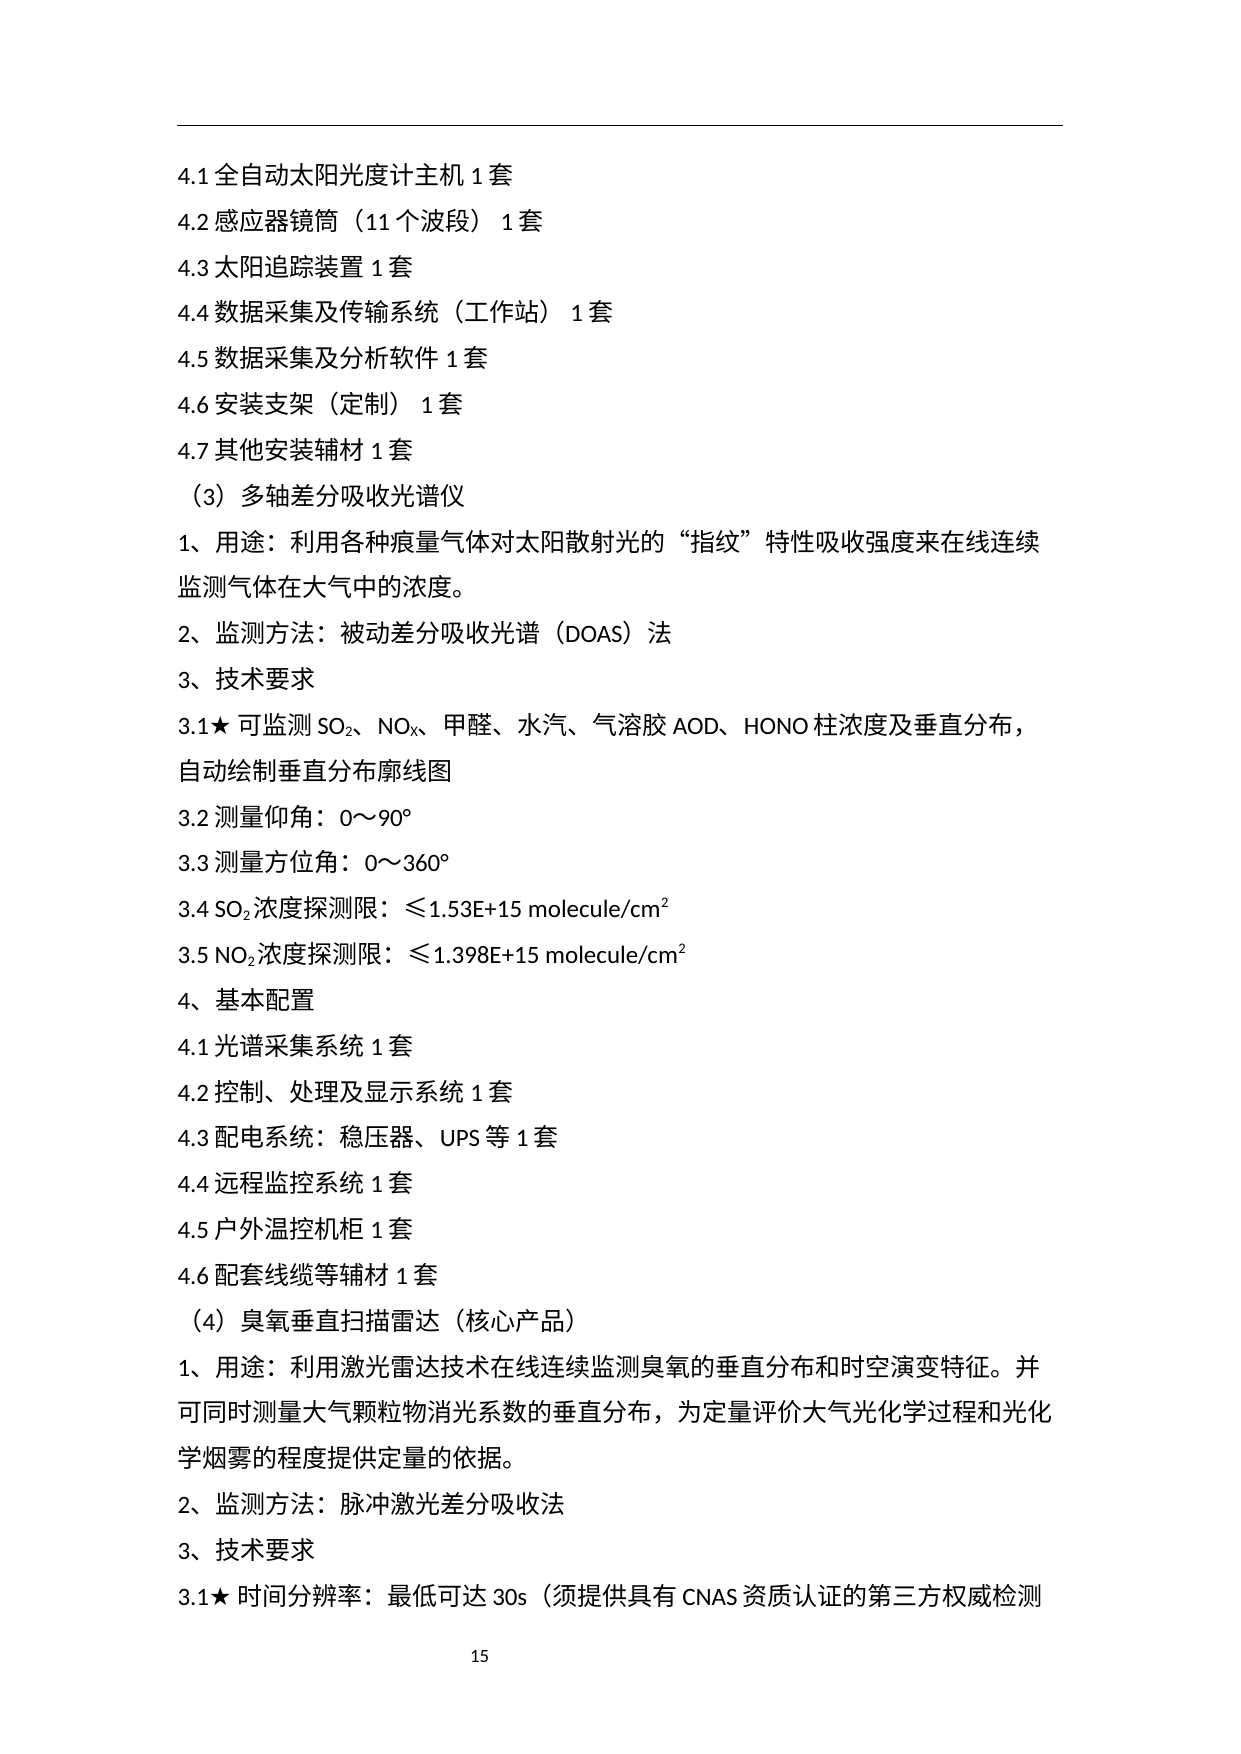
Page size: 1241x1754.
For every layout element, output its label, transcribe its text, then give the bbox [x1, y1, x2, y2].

text 4、基本配置 [177, 973, 1063, 1018]
text 3.4 SO2浓度探测限：≤1.53E+15 molecule/cm2 [177, 881, 1063, 927]
text 2、监测方法：脉冲激光差分吸收法 [177, 1477, 1063, 1523]
text 4.1 全自动太阳光度计主机 1套 [177, 148, 1063, 193]
text 4.6 安装支架（定制） 1套 [177, 377, 1063, 423]
text 1、用途：利用各种痕量气体对太阳散射光的“指纹”特性吸收强度来在线连续监测气体在大气中的浓度。 [177, 514, 1063, 606]
text 4.6 配套线缆等辅材 1套 [177, 1248, 1063, 1293]
text 4.2 控制、处理及显示系统 1套 [177, 1064, 1063, 1110]
text （3）多轴差分吸收光谱仪 [177, 468, 1063, 514]
text （4）臭氧垂直扫描雷达（核心产品） [177, 1293, 1063, 1339]
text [177, 1568, 1063, 1614]
text 4.4 远程监控系统 1套 [177, 1156, 1063, 1202]
text 4.5 户外温控机柜 1套 [177, 1202, 1063, 1248]
text 3.1★ 可监测SO2、NOX、甲醛、水汽、气溶胶AOD、HONO柱浓度及垂直分布，自动绘制垂直分布廓线图 [177, 698, 1063, 789]
text 4.5 数据采集及分析软件 1套 [177, 331, 1063, 377]
text 4.3 配电系统：稳压器、UPS等 1套 [177, 1110, 1063, 1156]
text 3.5 NO2浓度探测限：≤1.398E+15 molecule/cm2 [177, 927, 1063, 973]
text 1、用途：利用激光雷达技术在线连续监测臭氧的垂直分布和时空演变特征。并可同时测量大气颗粒物消光系数的垂直分布，为定量评价大气光化学过程和光化学烟雾的程度提供定量的依据。 [177, 1339, 1063, 1477]
text 3.3 测量方位角：0～360° [177, 835, 1063, 881]
text 4.7 其他安装辅材 1套 [177, 423, 1063, 468]
text 3、技术要求 [177, 652, 1063, 698]
text 4.3 太阳追踪装置 1套 [177, 239, 1063, 285]
text 3、技术要求 [177, 1523, 1063, 1568]
text 4.2 感应器镜筒（11个波段） 1套 [177, 193, 1063, 239]
text 3.2 测量仰角：0～90° [177, 789, 1063, 835]
text 2、监测方法：被动差分吸收光谱（DOAS）法 [177, 606, 1063, 652]
text 4.4 数据采集及传输系统（工作站） 1套 [177, 285, 1063, 331]
text 4.1 光谱采集系统 1套 [177, 1018, 1063, 1064]
